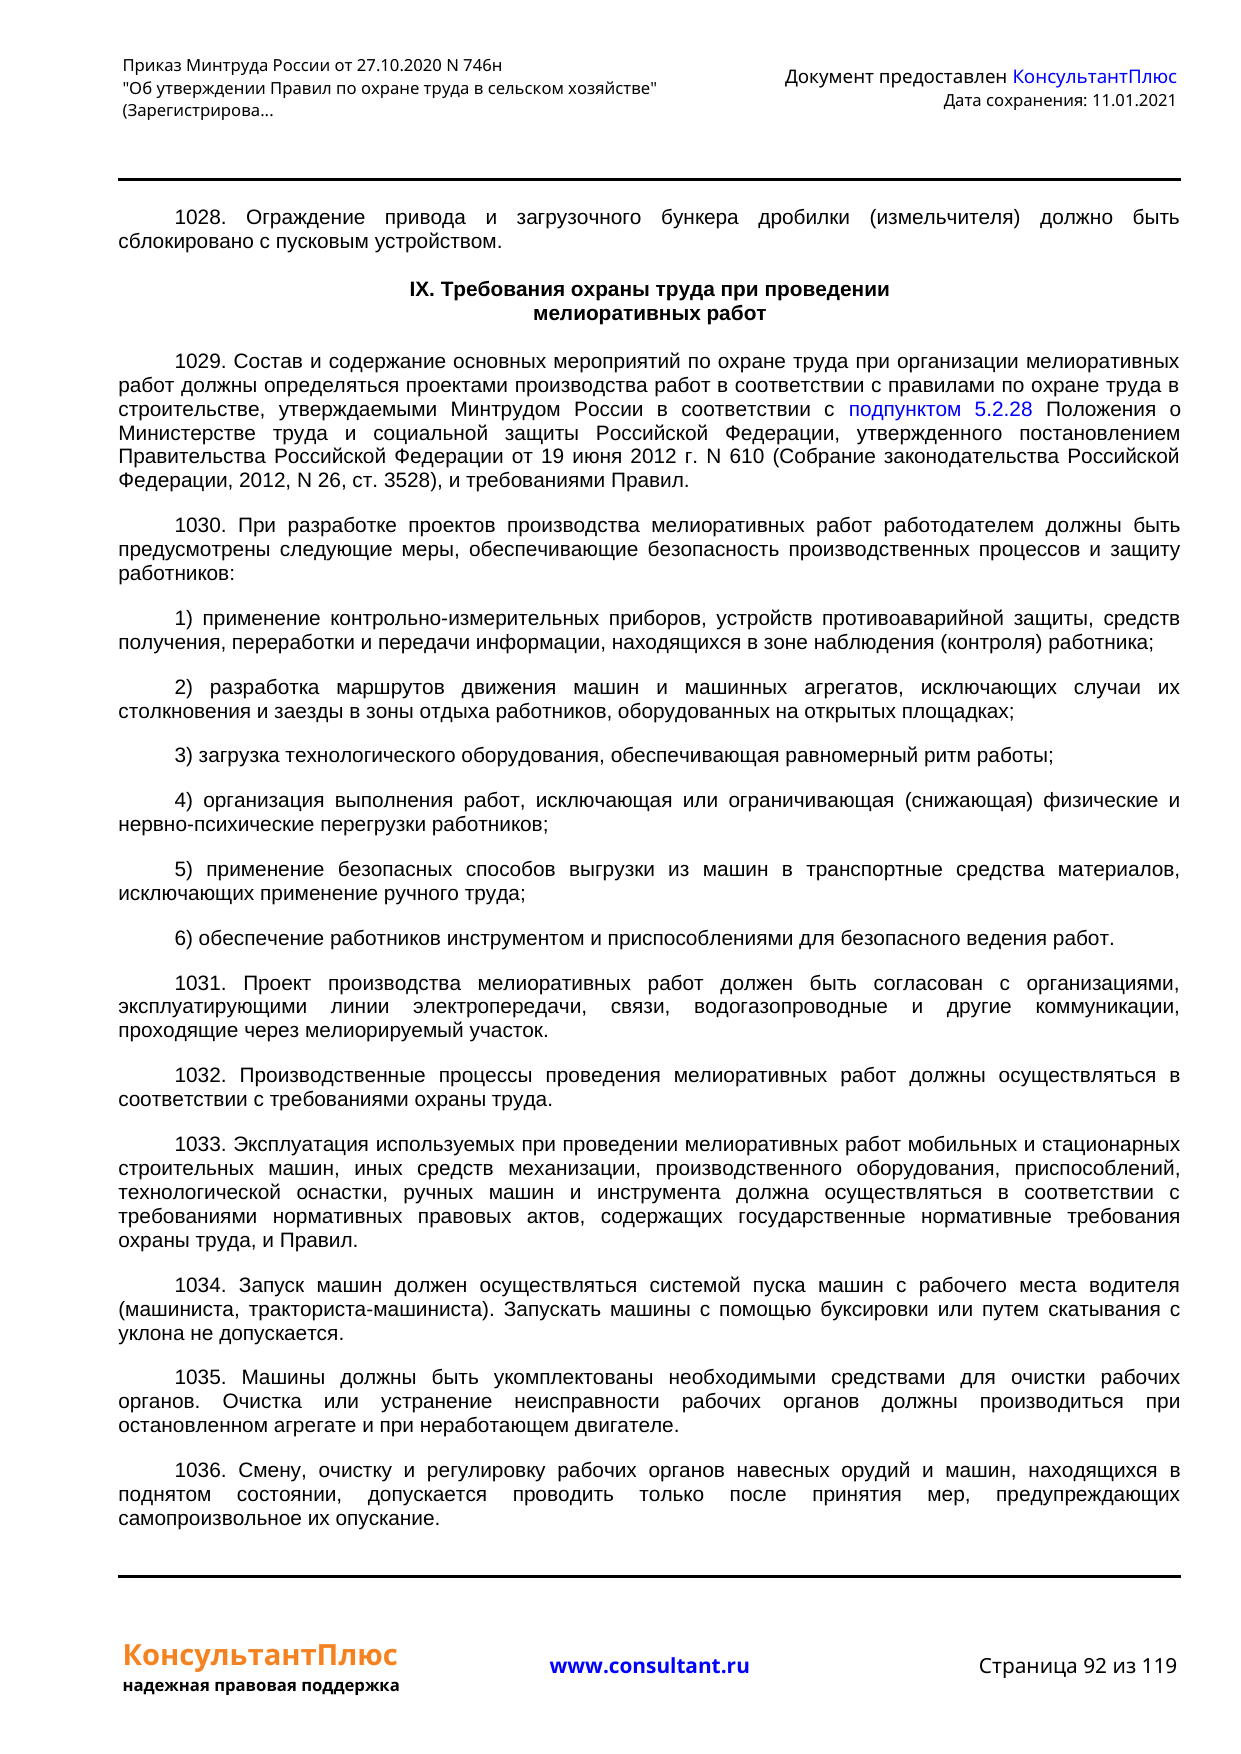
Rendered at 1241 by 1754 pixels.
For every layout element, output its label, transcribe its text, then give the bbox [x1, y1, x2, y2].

text 1034. Запуск машин должен осуществляться системой пуска машин с рабочего места водителя (машиниста, тракториста-машиниста). Запускать машины с помощью буксировки или путем скатывания с уклона не допускается. [118, 1272, 1181, 1344]
text 1033. Эксплуатация используемых при проведении мелиоративных работ мобильных и стационарных строительных машин, иных средств механизации, производственного оборудования, приспособлений, технологической оснастки, ручных машин и инструмента должна осуществляться в соответствии с требованиями нормативных правовых актов, содержащих государственные нормативные требования охраны труда, и Правил. [118, 1132, 1181, 1252]
text 5) применение безопасных способов выгрузки из машин в транспортные средства материалов, исключающих применение ручного труда; [118, 857, 1181, 905]
text 1035. Машины должны быть укомплектованы необходимыми средствами для очистки рабочих органов. Очистка или устранение неисправности рабочих органов должны производиться при остановленном агрегате и при неработающем двигателе. [118, 1365, 1181, 1437]
text 6) обеспечение работников инструментом и приспособлениями для безопасного ведения работ. [118, 926, 1181, 949]
text 1032. Производственные процессы проведения мелиоративных работ должны осуществляться в соответствии с требованиями охраны труда. [118, 1063, 1181, 1111]
text 4) организация выполнения работ, исключающая или ограничивающая (снижающая) физические и нервно-психические перегрузки работников; [118, 788, 1181, 836]
title IX. Требования охраны труда при проведении [118, 277, 1181, 301]
text 1030. При разработке проектов производства мелиоративных работ работодателем должны быть предусмотрены следующие меры, обеспечивающие безопасность производственных процессов и защиту работников: [118, 513, 1181, 585]
text 1028. Ограждение привода и загрузочного бункера дробилки (измельчителя) должно быть сблокировано с пусковым устройством. [118, 205, 1181, 253]
text 1029. Состав и содержание основных мероприятий по охране труда при организации мелиоративных работ должны определяться проектами производства работ в соответствии с правилами по охране труда в строительстве, утверждаемыми Минтрудом России в соответствии с подпунктом 5.2.28 Положения о Министерстве труда и социальной защиты Российской Федерации, утвержденного постановлением Правительства Российской Федерации от 19 июня 2012 г. N 610 (Собрание законодательства Российской Федерации, 2012, N 26, ст. 3528), и требованиями Правил. [118, 348, 1181, 492]
text 1031. Проект производства мелиоративных работ должен быть согласован с организациями, эксплуатирующими линии электропередачи, связи, водогазопроводные и другие коммуникации, проходящие через мелиорируемый участок. [118, 970, 1181, 1042]
text 3) загрузка технологического оборудования, обеспечивающая равномерный ритм работы; [118, 743, 1181, 767]
text 1036. Смену, очистку и регулировку рабочих органов навесных орудий и машин, находящихся в поднятом состоянии, допускается проводить только после принятия мер, предупреждающих самопроизвольное их опускание. [118, 1458, 1181, 1530]
text 2) разработка маршрутов движения машин и машинных агрегатов, исключающих случаи их столкновения и заезды в зоны отдыха работников, оборудованных на открытых площадках; [118, 674, 1181, 722]
title мелиоративных работ [118, 301, 1181, 324]
text 1) применение контрольно-измерительных приборов, устройств противоаварийной защиты, средств получения, переработки и передачи информации, находящихся в зоне наблюдения (контроля) работника; [118, 606, 1181, 654]
